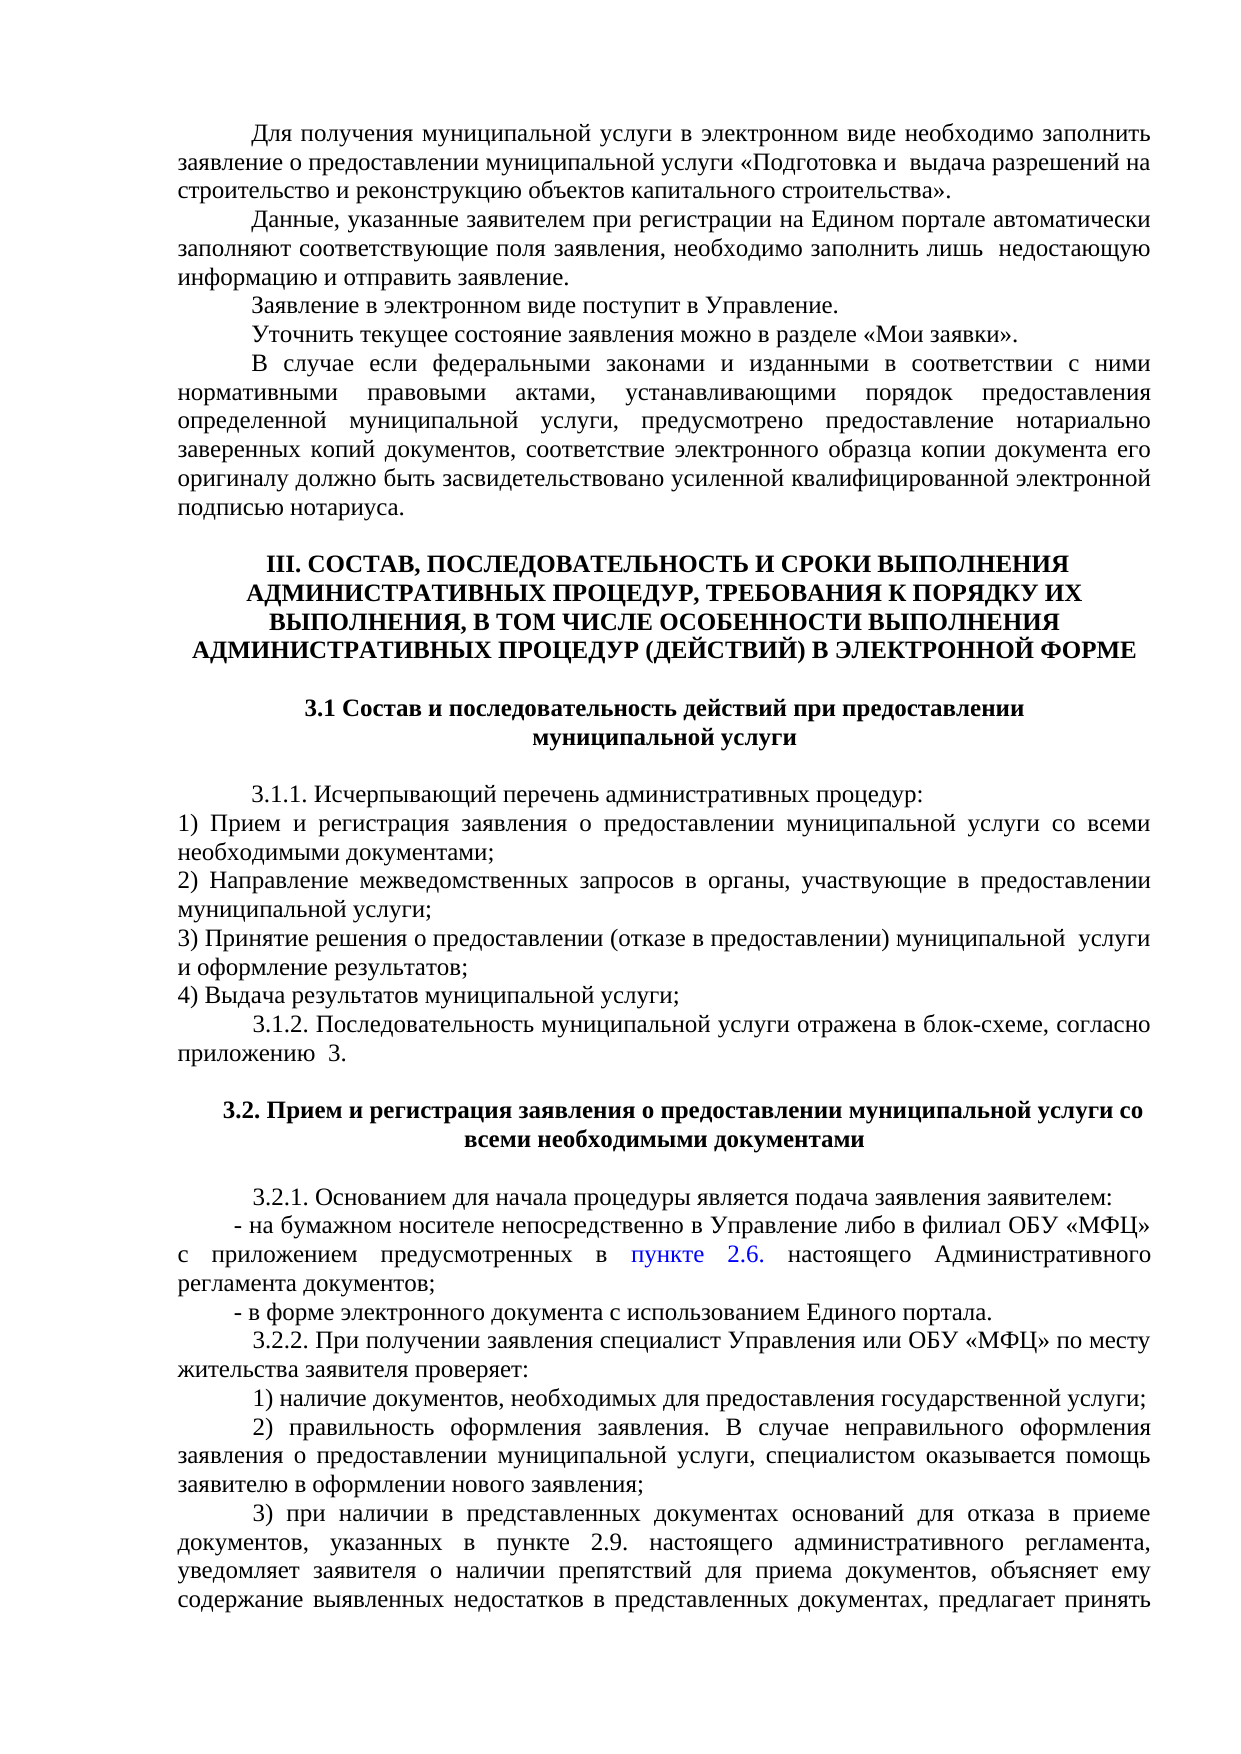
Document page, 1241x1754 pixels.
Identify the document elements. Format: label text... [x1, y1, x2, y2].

text 1) наличие документов, необходимых для предоставления государственной услуги; [177, 1383, 1152, 1412]
text 3) Принятие решения о предоставлении (отказе в предоставлении) муниципальной услуги и оформление результатов; [177, 923, 1152, 981]
text - на бумажном носителе непосредственно в Управление либо в филиал ОБУ «МФЦ» с приложением предусмотренных в пункте 2.6. настоящего Административного регламента документов; [177, 1211, 1152, 1297]
text 1) Прием и регистрация заявления о предоставлении муниципальной услуги со всеми необходимыми документами; [177, 808, 1152, 866]
text III. СОСТАВ, ПОСЛЕДОВАТЕЛЬНОСТЬ И СРОКИ ВЫПОЛНЕНИЯ [177, 549, 1152, 578]
text АДМИНИСТРАТИВНЫХ ПРОЦЕДУР (ДЕЙСТВИЙ) В ЭЛЕКТРОННОЙ ФОРМЕ [177, 636, 1152, 664]
text Для получения муниципальной услуги в электронном виде необходимо заполнить заявление о предоставлении муниципальной услуги «Подготовка и выдача разрешений на строительство и реконструкцию объектов капитального строительства». [177, 118, 1152, 204]
text 3.2.1. Основанием для начала процедуры является подача заявления заявителем: [177, 1182, 1152, 1211]
list 3.2. Прием и регистрация заявления о предоставлении муниципальной услуги со всеми необходимыми документами [177, 1096, 1152, 1153]
text 2) Направление межведомственных запросов в органы, участвующие в предоставлении муниципальной услуги; [177, 866, 1152, 923]
text 3.2.2. При получении заявления специалист Управления или ОБУ «МФЦ» по месту жительства заявителя проверяет: [177, 1326, 1152, 1383]
list 3.1.2. Последовательность муниципальной услуги отражена в блок-схеме, согласно приложению 3. [177, 1009, 1152, 1067]
text 3.1 Состав и последовательность действий при предоставлении [177, 693, 1152, 722]
text 2) правильность оформления заявления. В случае неправильного оформления заявления о предоставлении муниципальной услуги, специалистом оказывается помощь заявителю в оформлении нового заявления; [177, 1412, 1152, 1498]
text 3.1.1. Исчерпывающий перечень административных процедур: [177, 779, 1152, 808]
text В случае если федеральными законами и изданными в соответствии с ними нормативными правовыми актами, устанавливающими порядок предоставления определенной муниципальной услуги, предусмотрено предоставление нотариально заверенных копий документов, соответствие электронного образца копии документа его оригиналу должно быть засвидетельствовано усиленной квалифицированной электронной подписью нотариуса. [177, 348, 1152, 521]
text 4) Выдача результатов муниципальной услуги; [177, 981, 1152, 1009]
text ВЫПОЛНЕНИЯ, В ТОМ ЧИСЛЕ ОСОБЕННОСТИ ВЫПОЛНЕНИЯ [177, 607, 1152, 636]
text - в форме электронного документа с использованием Единого портала. [177, 1297, 1152, 1326]
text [177, 1498, 1152, 1613]
text муниципальной услуги [177, 722, 1152, 751]
text Уточнить текущее состояние заявления можно в разделе «Мои заявки». [177, 319, 1152, 348]
text Данные, указанные заявителем при регистрации на Едином портале автоматически заполняют соответствующие поля заявления, необходимо заполнить лишь недостающую информацию и отправить заявление. [177, 204, 1152, 291]
text Заявление в электронном виде поступит в Управление. [177, 291, 1152, 319]
text АДМИНИСТРАТИВНЫХ ПРОЦЕДУР, ТРЕБОВАНИЯ К ПОРЯДКУ ИХ [177, 578, 1152, 607]
